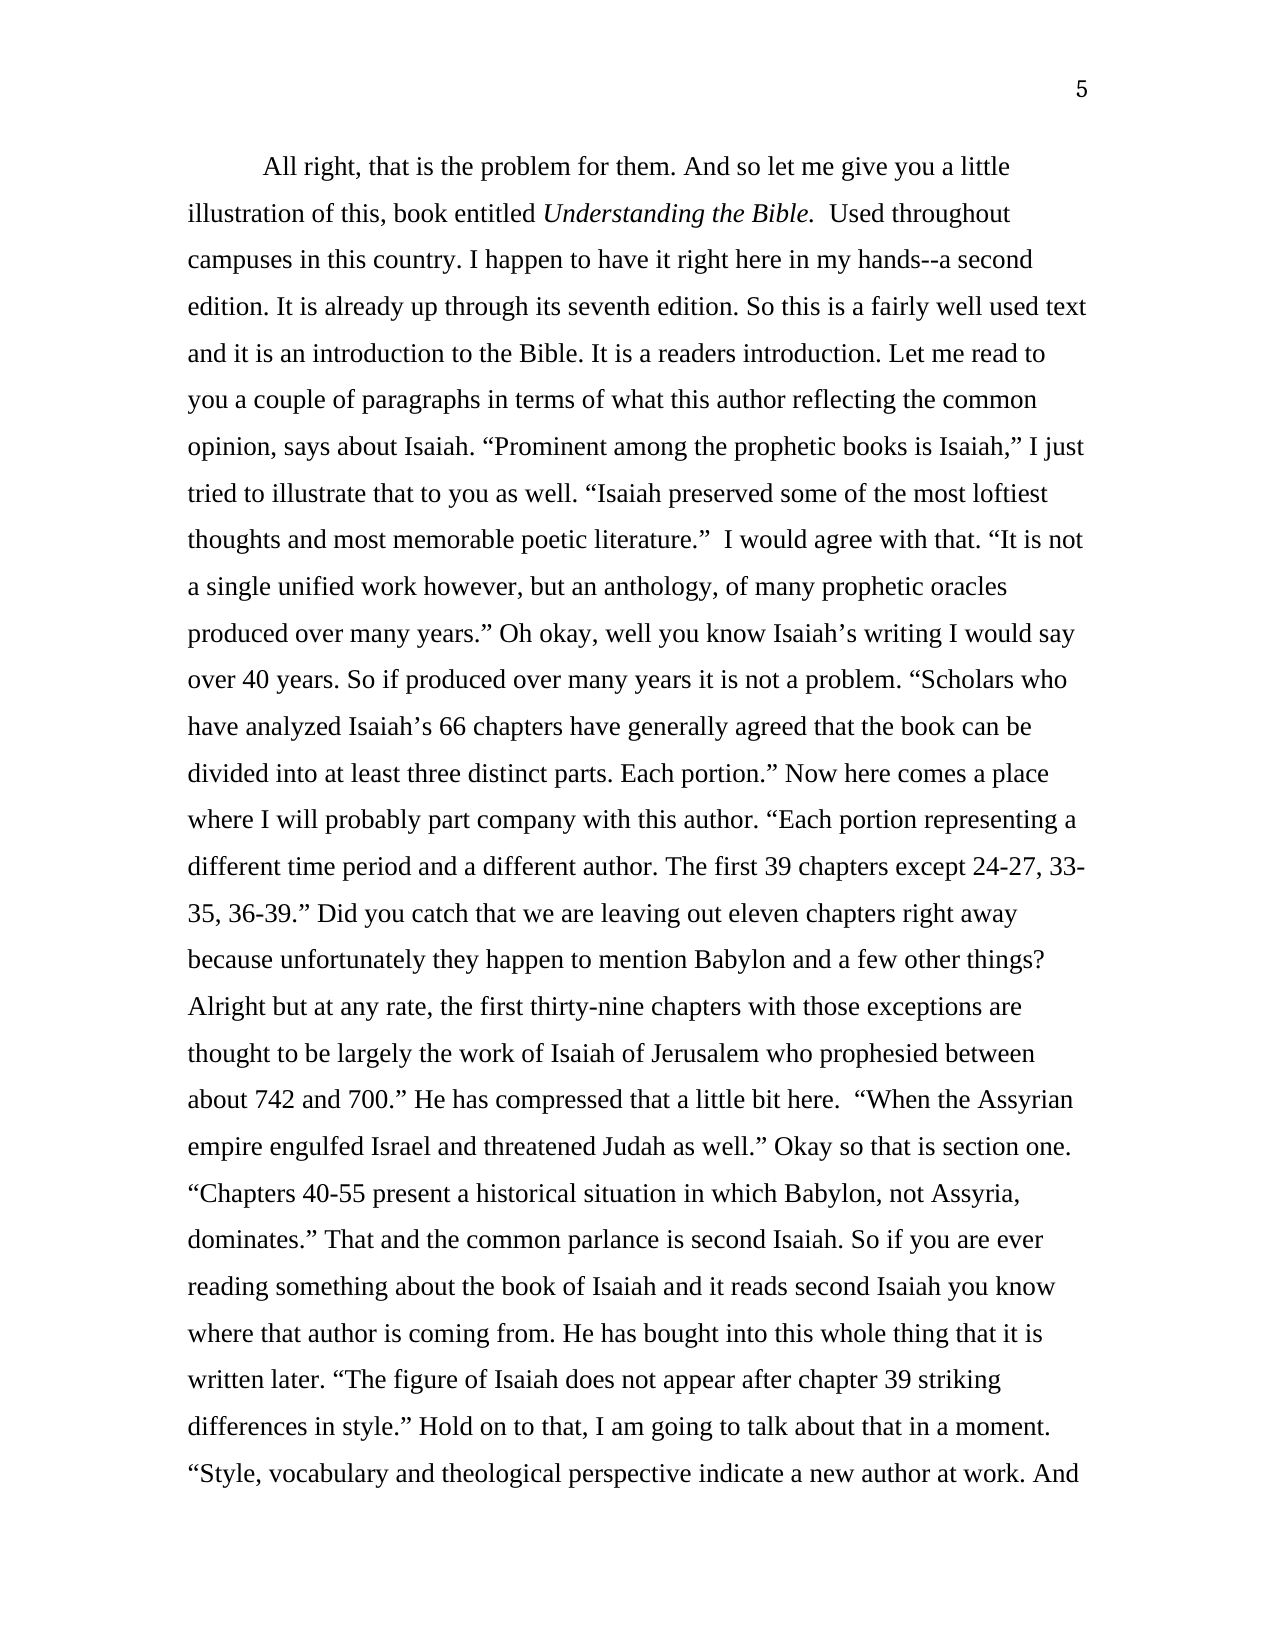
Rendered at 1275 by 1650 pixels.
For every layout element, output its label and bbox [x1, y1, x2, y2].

text [187, 150, 1087, 1488]
